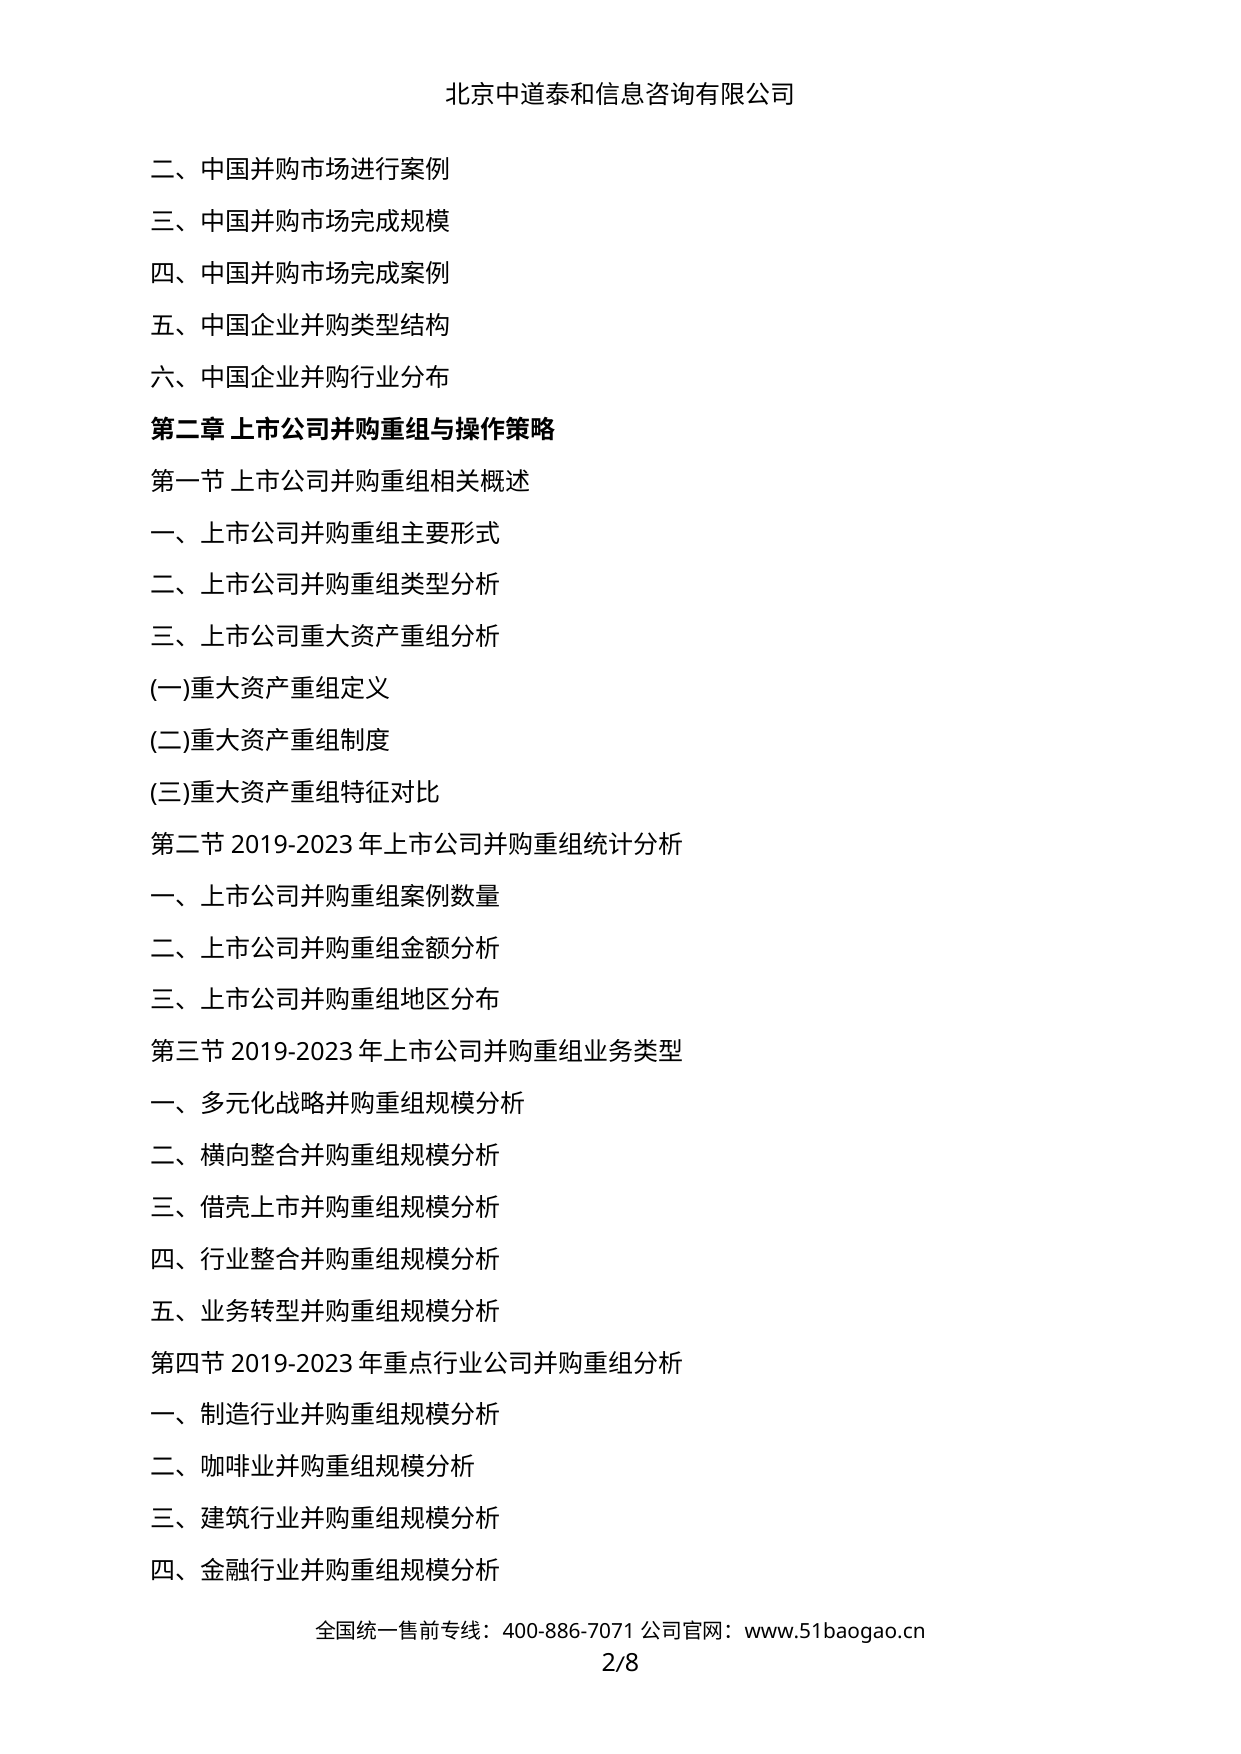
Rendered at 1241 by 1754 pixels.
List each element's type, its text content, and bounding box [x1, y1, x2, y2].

text 一、上市公司并购重组案例数量 [150, 876, 1090, 912]
text 一、上市公司并购重组主要形式 [150, 513, 1090, 549]
text 六、中国企业并购行业分布 [150, 357, 1090, 394]
text 二、上市公司并购重组类型分析 [150, 565, 1090, 601]
text 第二节 2019-2023年上市公司并购重组统计分析 [150, 824, 1090, 861]
text 二、中国并购市场进行案例 [150, 150, 1090, 186]
text 三、上市公司重大资产重组分析 [150, 617, 1090, 653]
text (一)重大资产重组定义 [150, 669, 1090, 705]
text (三)重大资产重组特征对比 [150, 772, 1090, 809]
text 二、横向整合并购重组规模分析 [150, 1136, 1090, 1172]
text 二、咖啡业并购重组规模分析 [150, 1447, 1090, 1483]
text 第三节 2019-2023年上市公司并购重组业务类型 [150, 1032, 1090, 1068]
text 三、借壳上市并购重组规模分析 [150, 1187, 1090, 1224]
text 五、业务转型并购重组规模分析 [150, 1291, 1090, 1327]
text 第二章 上市公司并购重组与操作策略 [150, 409, 1090, 446]
text 四、行业整合并购重组规模分析 [150, 1239, 1090, 1276]
text 第四节 2019-2023年重点行业公司并购重组分析 [150, 1343, 1090, 1379]
text 三、中国并购市场完成规模 [150, 202, 1090, 238]
text 五、中国企业并购类型结构 [150, 306, 1090, 342]
text 三、上市公司并购重组地区分布 [150, 980, 1090, 1016]
text 三、建筑行业并购重组规模分析 [150, 1499, 1090, 1535]
text (二)重大资产重组制度 [150, 721, 1090, 757]
text 第一节 上市公司并购重组相关概述 [150, 461, 1090, 497]
text 一、多元化战略并购重组规模分析 [150, 1084, 1090, 1120]
text 四、金融行业并购重组规模分析 [150, 1551, 1090, 1587]
text 二、上市公司并购重组金额分析 [150, 928, 1090, 964]
text 四、中国并购市场完成案例 [150, 254, 1090, 290]
text 一、制造行业并购重组规模分析 [150, 1395, 1090, 1431]
